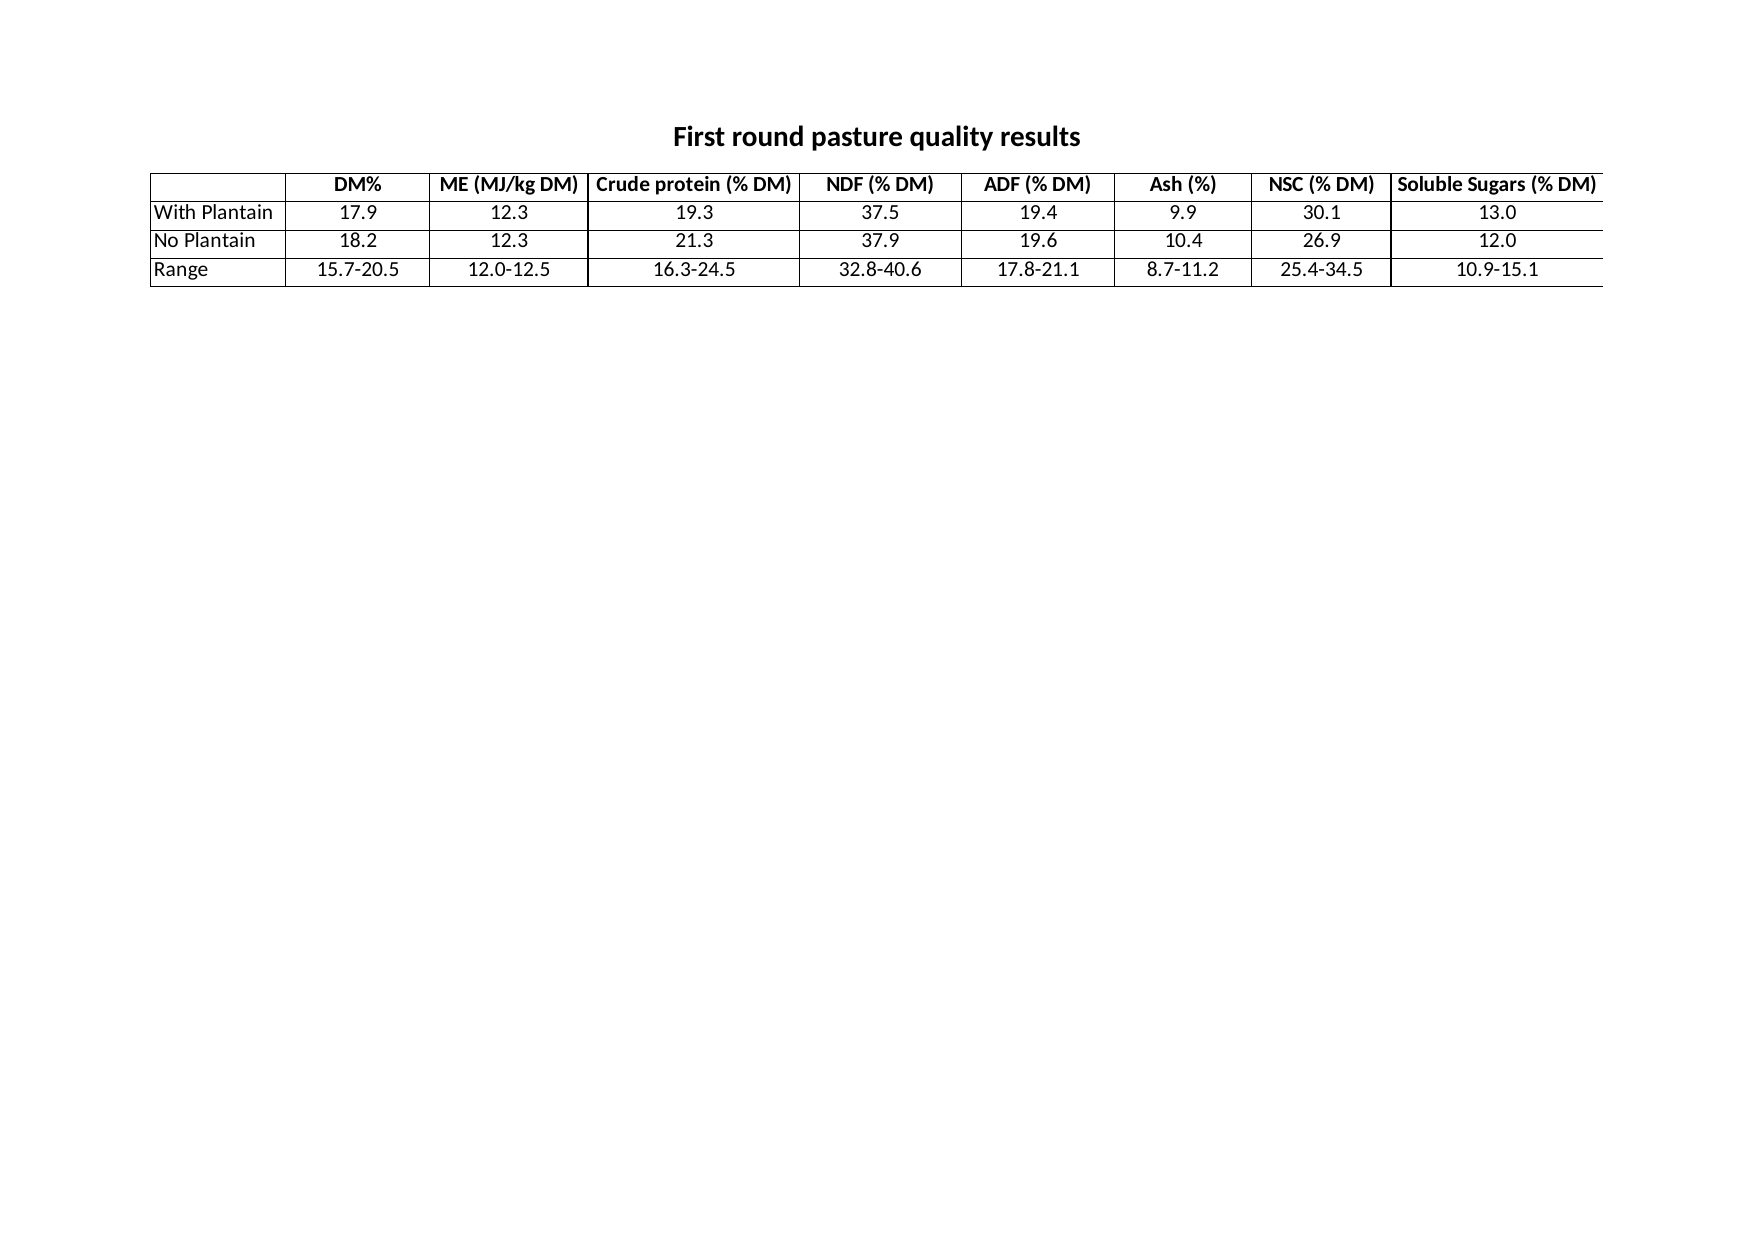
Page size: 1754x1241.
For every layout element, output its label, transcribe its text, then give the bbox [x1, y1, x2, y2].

text First round pasture quality results [150, 118, 1604, 154]
